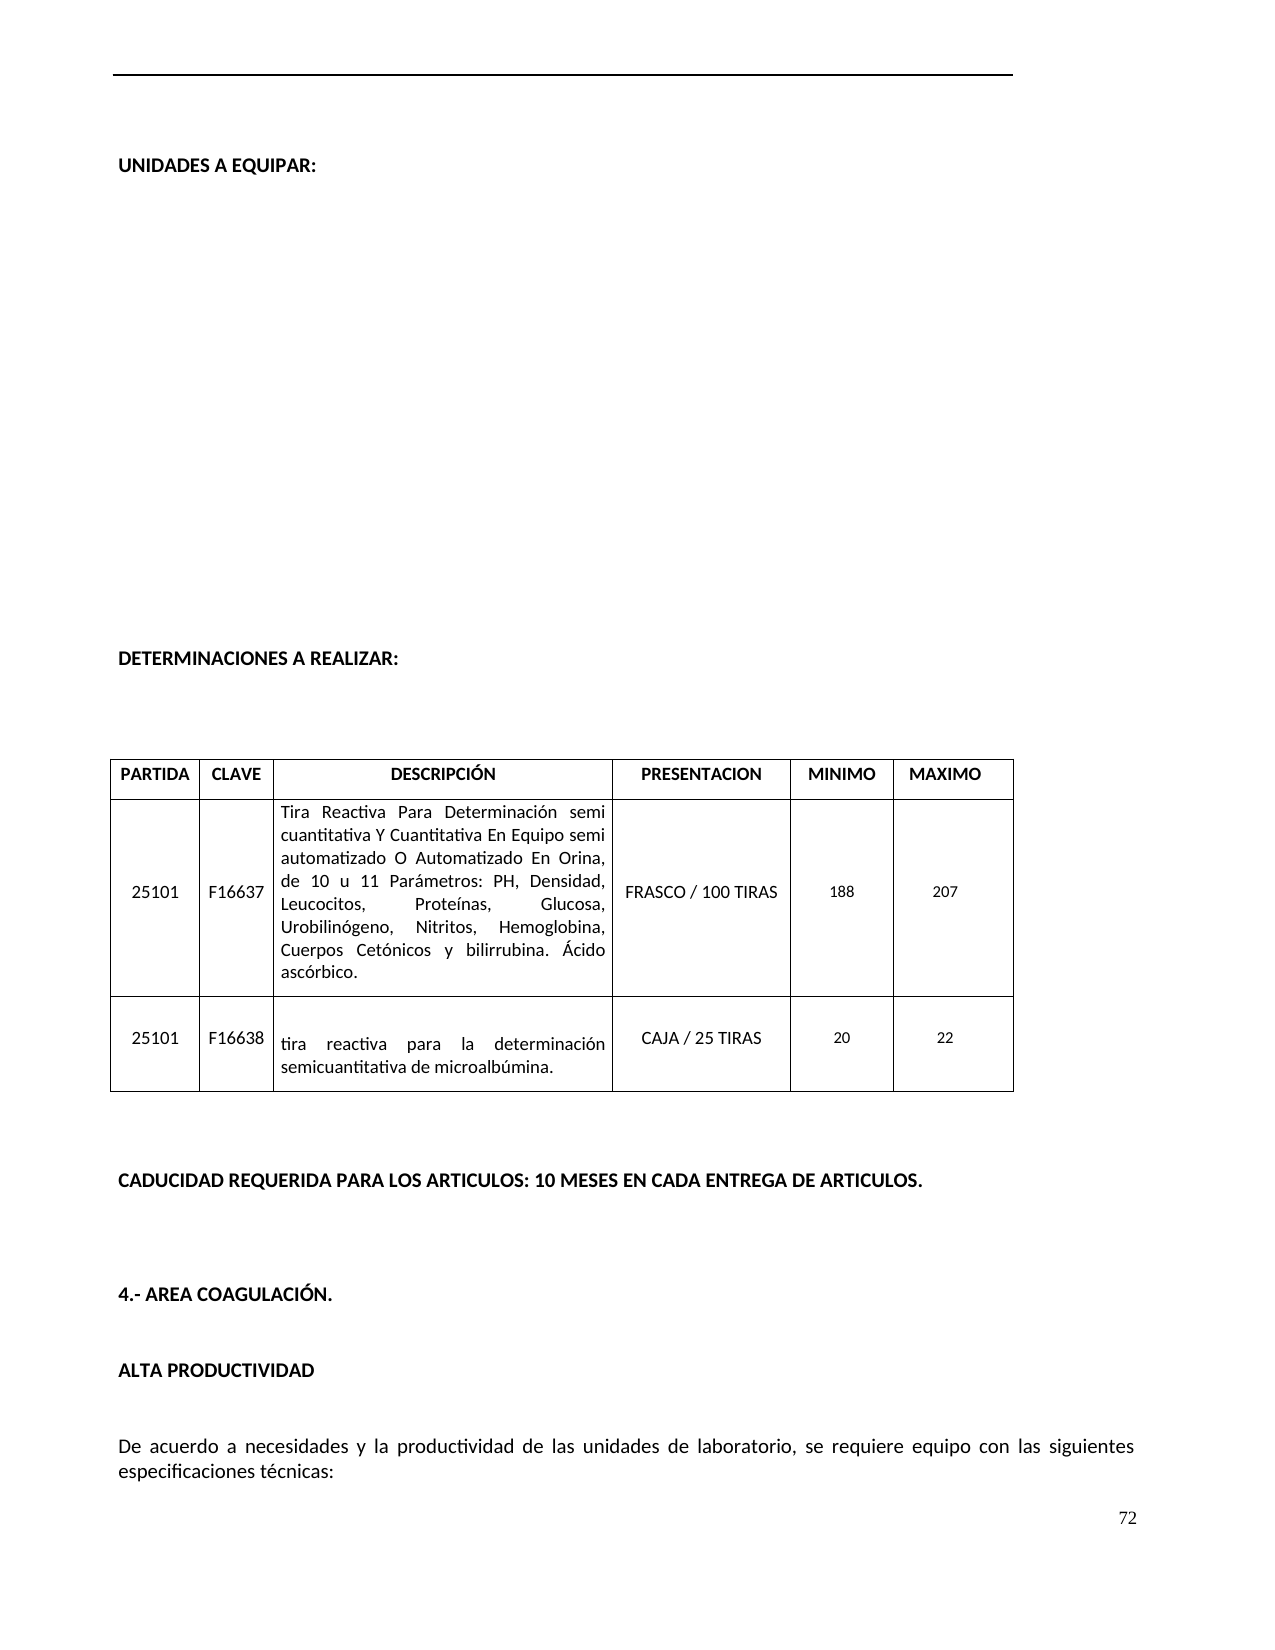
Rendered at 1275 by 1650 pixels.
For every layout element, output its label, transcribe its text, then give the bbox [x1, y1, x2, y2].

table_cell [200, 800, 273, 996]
text 4.- AREA COAGULACIÓN. [118, 1281, 1137, 1307]
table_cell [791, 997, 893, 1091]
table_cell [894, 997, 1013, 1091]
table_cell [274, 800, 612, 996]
text DETERMINACIONES A REALIZAR: [118, 645, 1137, 670]
text UNIDADES A EQUIPAR: [118, 152, 1137, 177]
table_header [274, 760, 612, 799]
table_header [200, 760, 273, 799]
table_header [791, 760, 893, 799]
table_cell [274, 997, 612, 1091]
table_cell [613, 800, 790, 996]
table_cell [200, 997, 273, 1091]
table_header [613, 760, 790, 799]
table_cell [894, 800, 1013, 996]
text De acuerdo a necesidades y la productividad de las unidades de laboratorio, se requiere equipo con las siguientes especificaciones técnicas: [118, 1433, 1137, 1484]
text ALTA PRODUCTIVIDAD [118, 1357, 1137, 1383]
text CADUCIDAD REQUERIDA PARA LOS ARTICULOS: 10 MESES EN CADA ENTREGA DE ARTICULOS. [118, 1168, 1137, 1193]
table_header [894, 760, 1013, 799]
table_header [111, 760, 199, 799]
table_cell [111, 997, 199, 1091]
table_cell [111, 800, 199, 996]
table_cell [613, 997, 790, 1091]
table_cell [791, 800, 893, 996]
